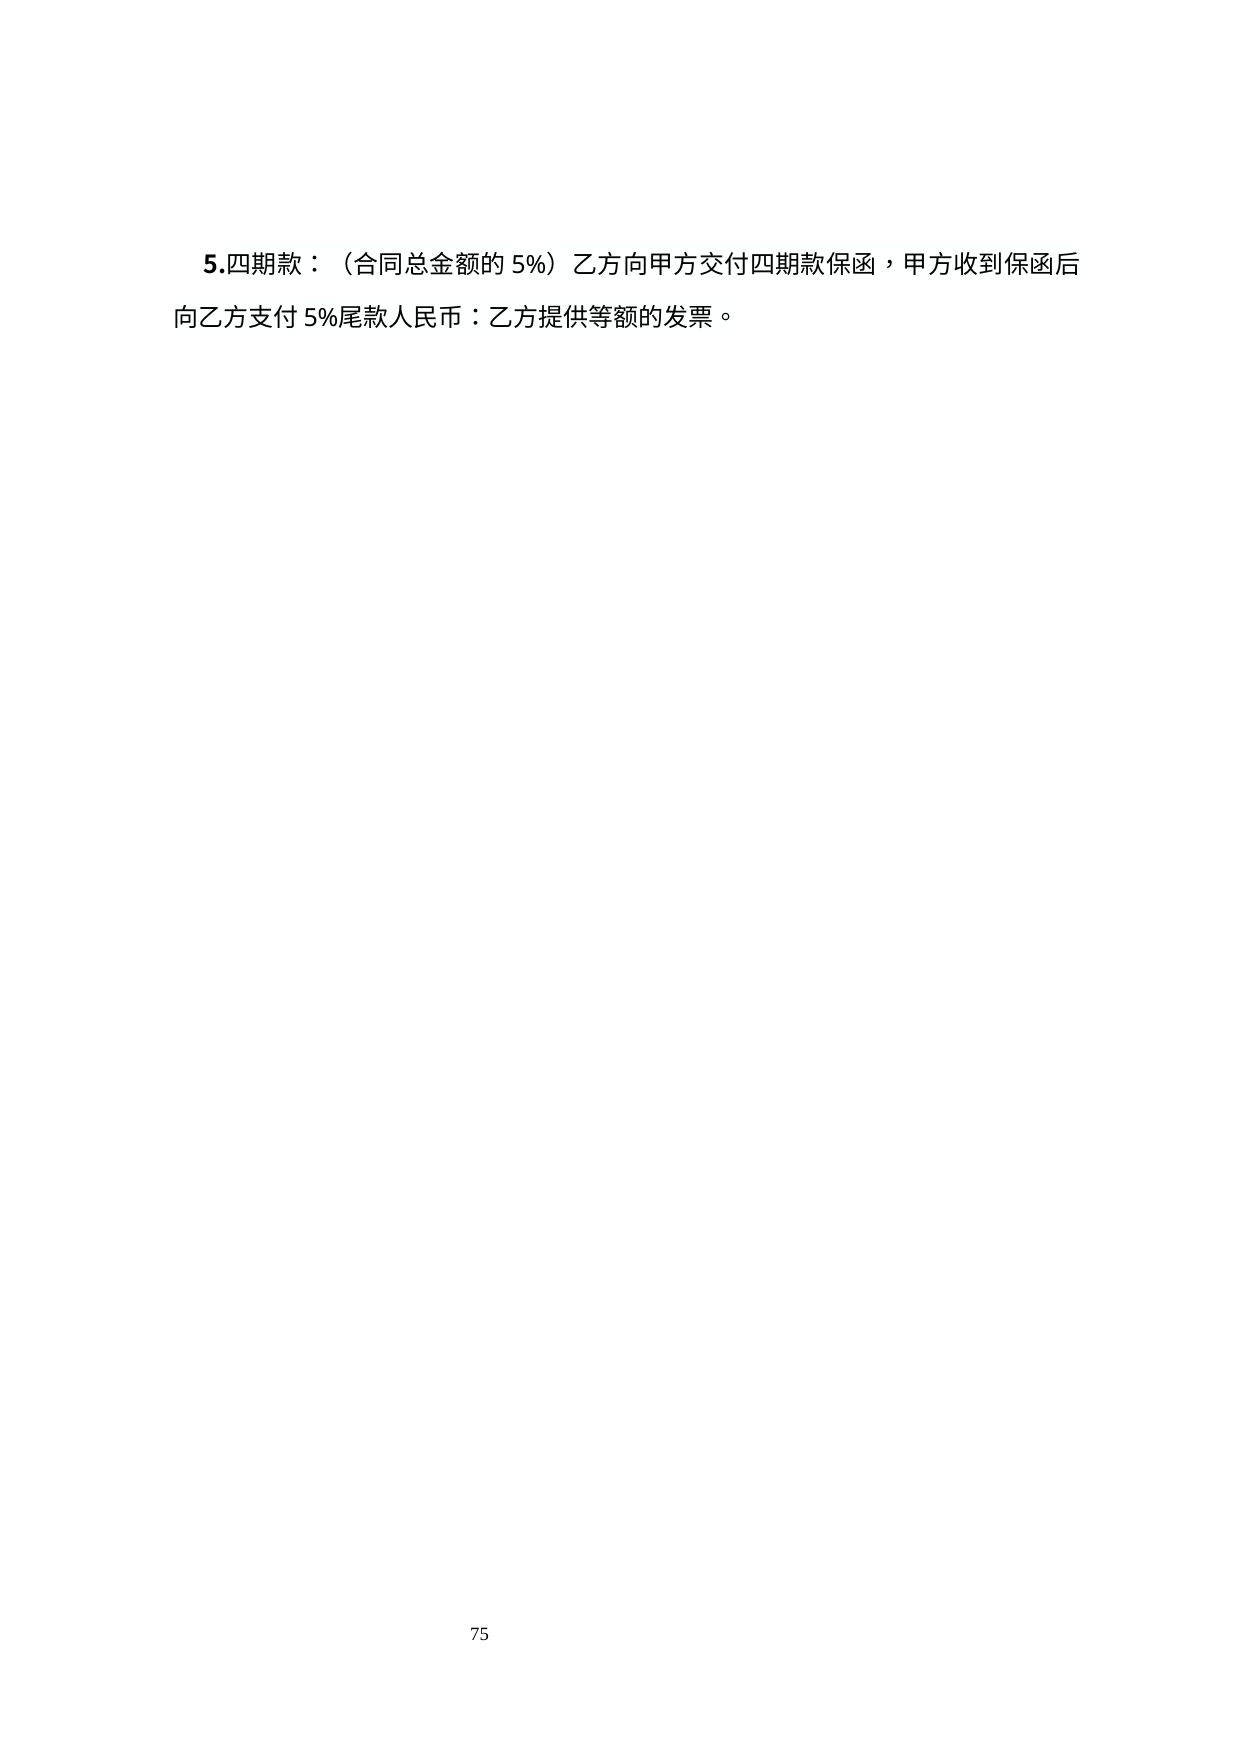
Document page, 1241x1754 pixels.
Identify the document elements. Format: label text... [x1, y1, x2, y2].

list 四期款：（合同总金额的5%）乙方向甲方交付四期款保函，甲方收到保函后向乙方支付5%尾款人民币：乙方提供等额的发票。 [173, 231, 1081, 337]
